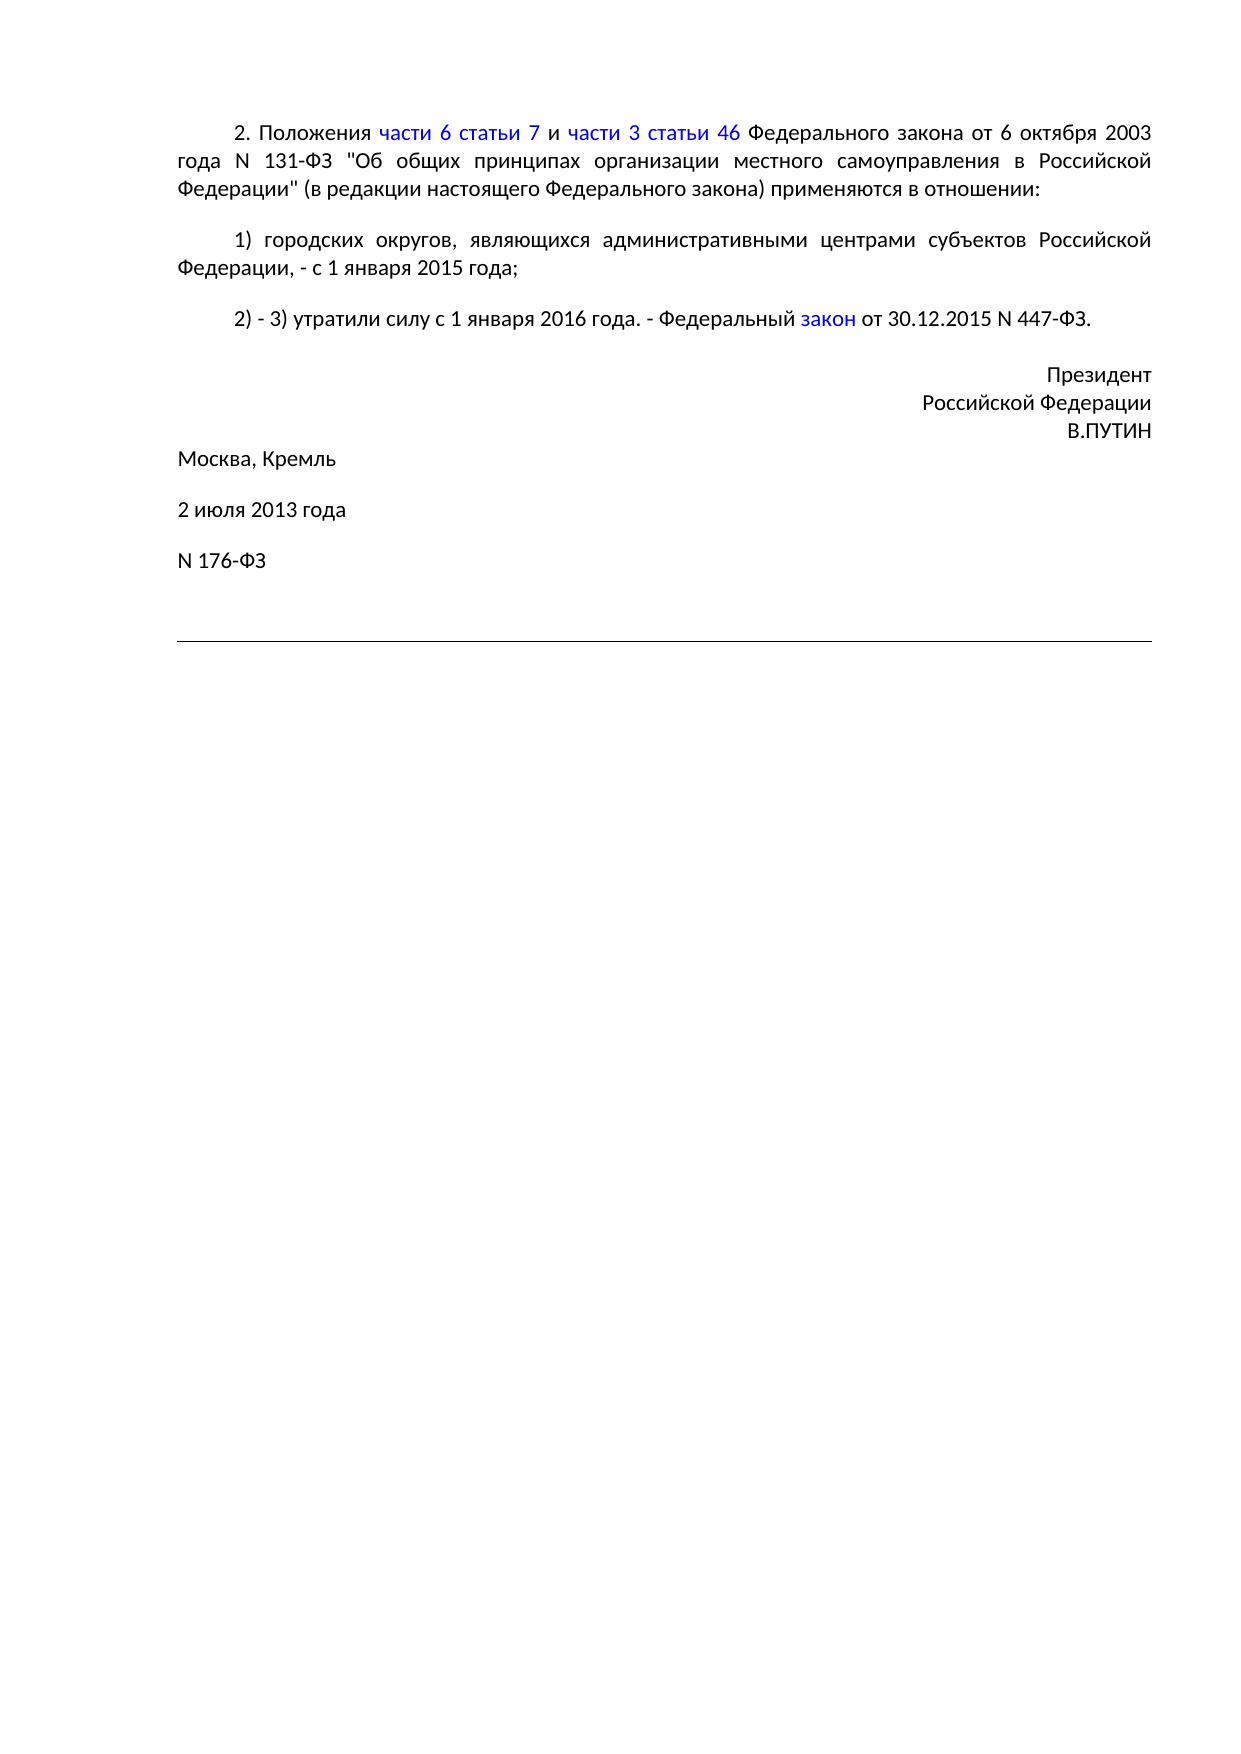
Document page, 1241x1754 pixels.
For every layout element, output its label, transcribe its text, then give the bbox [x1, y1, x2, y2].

text 2) - 3) утратили силу с 1 января 2016 года. - Федеральный закон от 30.12.2015 N 447-ФЗ. [177, 304, 1152, 332]
text 1) городских округов, являющихся административными центрами субъектов Российской Федерации, - с 1 января 2015 года; [177, 225, 1152, 281]
text 2. Положения части 6 статьи 7 и части 3 статьи 46 Федерального закона от 6 октября 2003 года N 131-ФЗ "Об общих принципах организации местного самоуправления в Российской Федерации" (в редакции настоящего Федерального закона) применяются в отношении: [177, 118, 1152, 202]
text 2 июля 2013 года [177, 495, 1152, 523]
text Президент [177, 360, 1152, 388]
text N 176-ФЗ [177, 546, 1152, 574]
text Москва, Кремль [177, 444, 1152, 472]
text В.ПУТИН [177, 416, 1152, 444]
text Российской Федерации [177, 388, 1152, 416]
